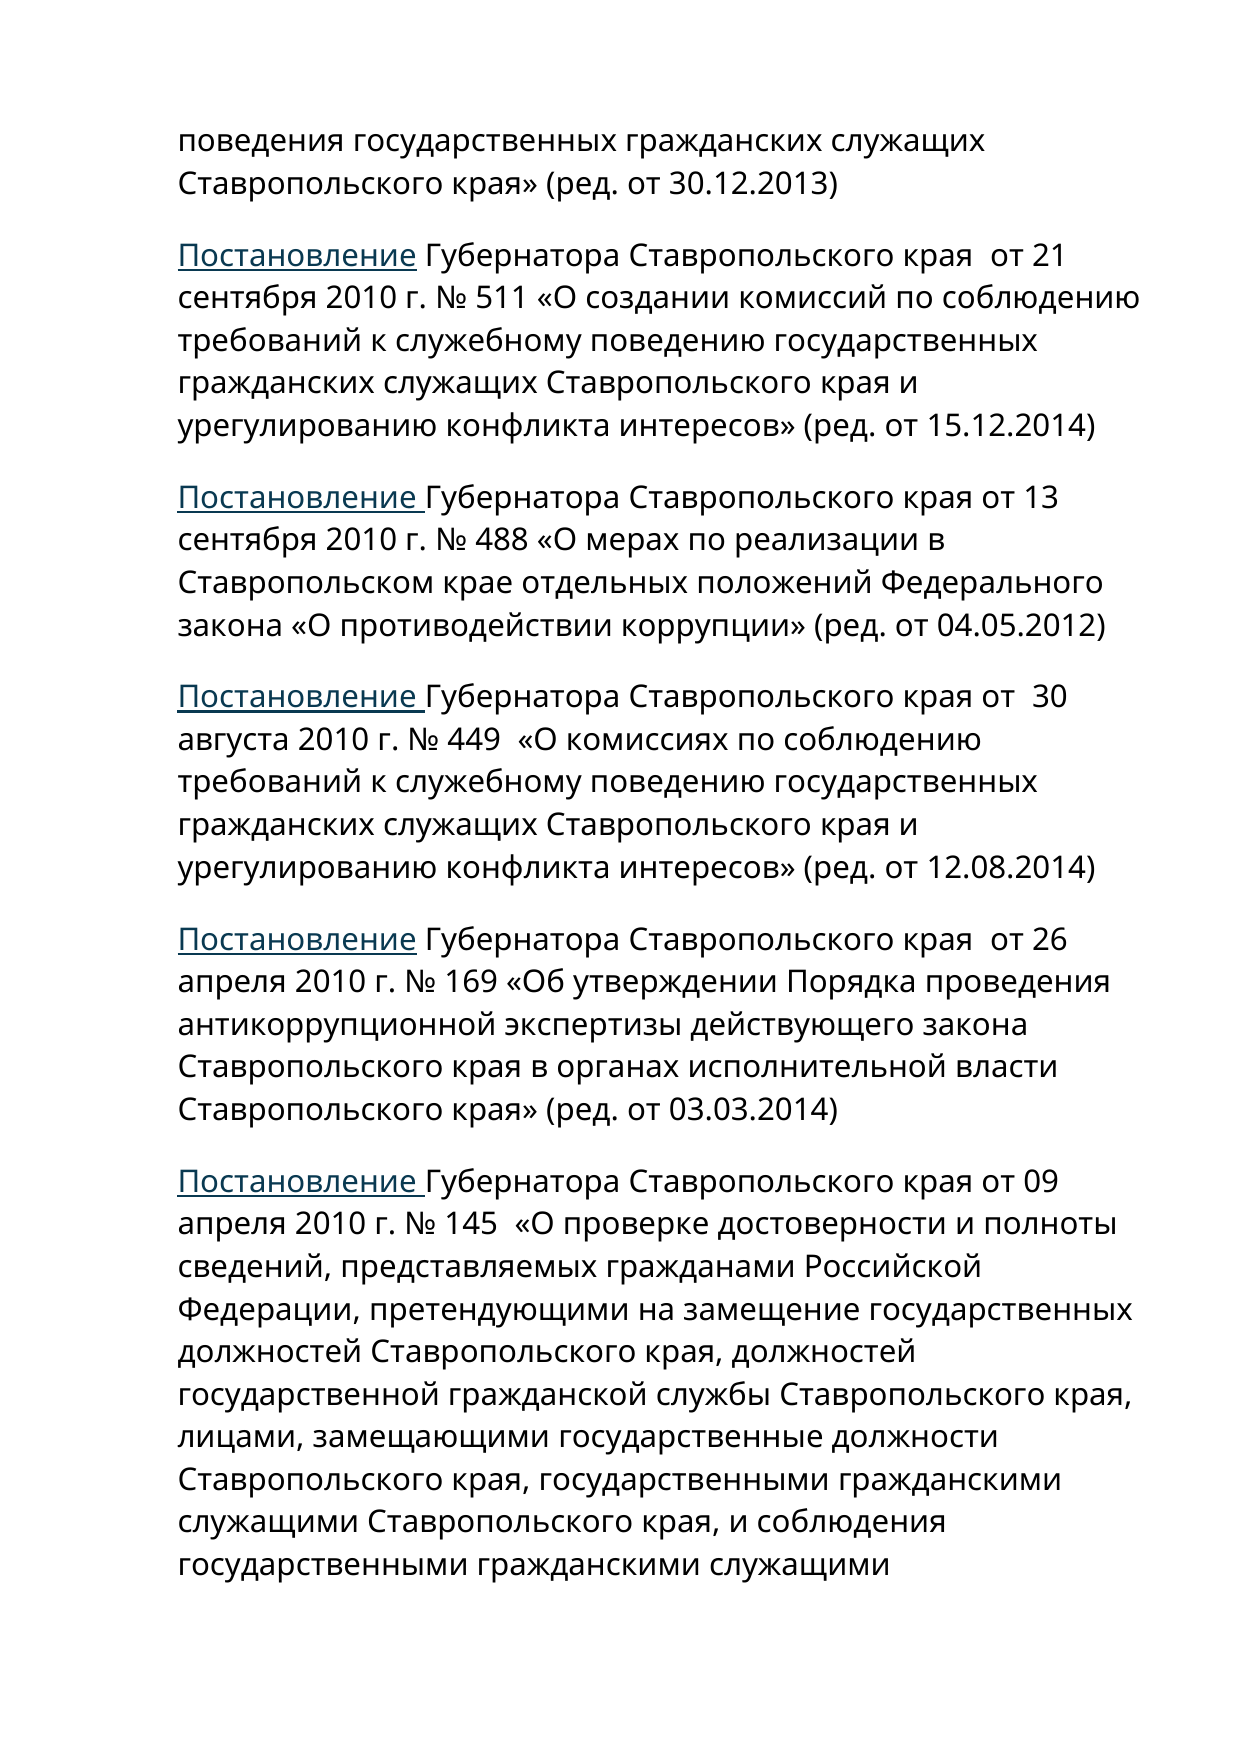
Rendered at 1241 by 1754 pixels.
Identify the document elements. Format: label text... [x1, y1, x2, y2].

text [177, 1159, 1152, 1585]
text Постановление Губернатора Ставропольского края от 13 сентября 2010 г. № 488 «О мерах по реализации в Ставропольском крае отдельных положений Федерального закона «О противодействии коррупции» (ред. от 04.05.2012) [177, 475, 1152, 645]
text Постановление Губернатора Ставропольского края от 30 августа 2010 г. № 449 «О комиссиях по соблюдению требований к служебному поведению государственных гражданских служащих Ставропольского края и урегулированию конфликта интересов» (ред. от 12.08.2014) [177, 674, 1152, 887]
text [177, 118, 1152, 203]
text Постановление Губернатора Ставропольского края от 26 апреля 2010 г. № 169 «Об утверждении Порядка проведения антикоррупционной экспертизы действующего закона Ставропольского края в органах исполнительной власти Ставропольского края» (ред. от 03.03.2014) [177, 916, 1152, 1129]
text Постановление Губернатора Ставропольского края от 21 сентября 2010 г. № 511 «О создании комиссий по соблюдению требований к служебному поведению государственных гражданских служащих Ставропольского края и урегулированию конфликта интересов» (ред. от 15.12.2014) [177, 232, 1152, 446]
